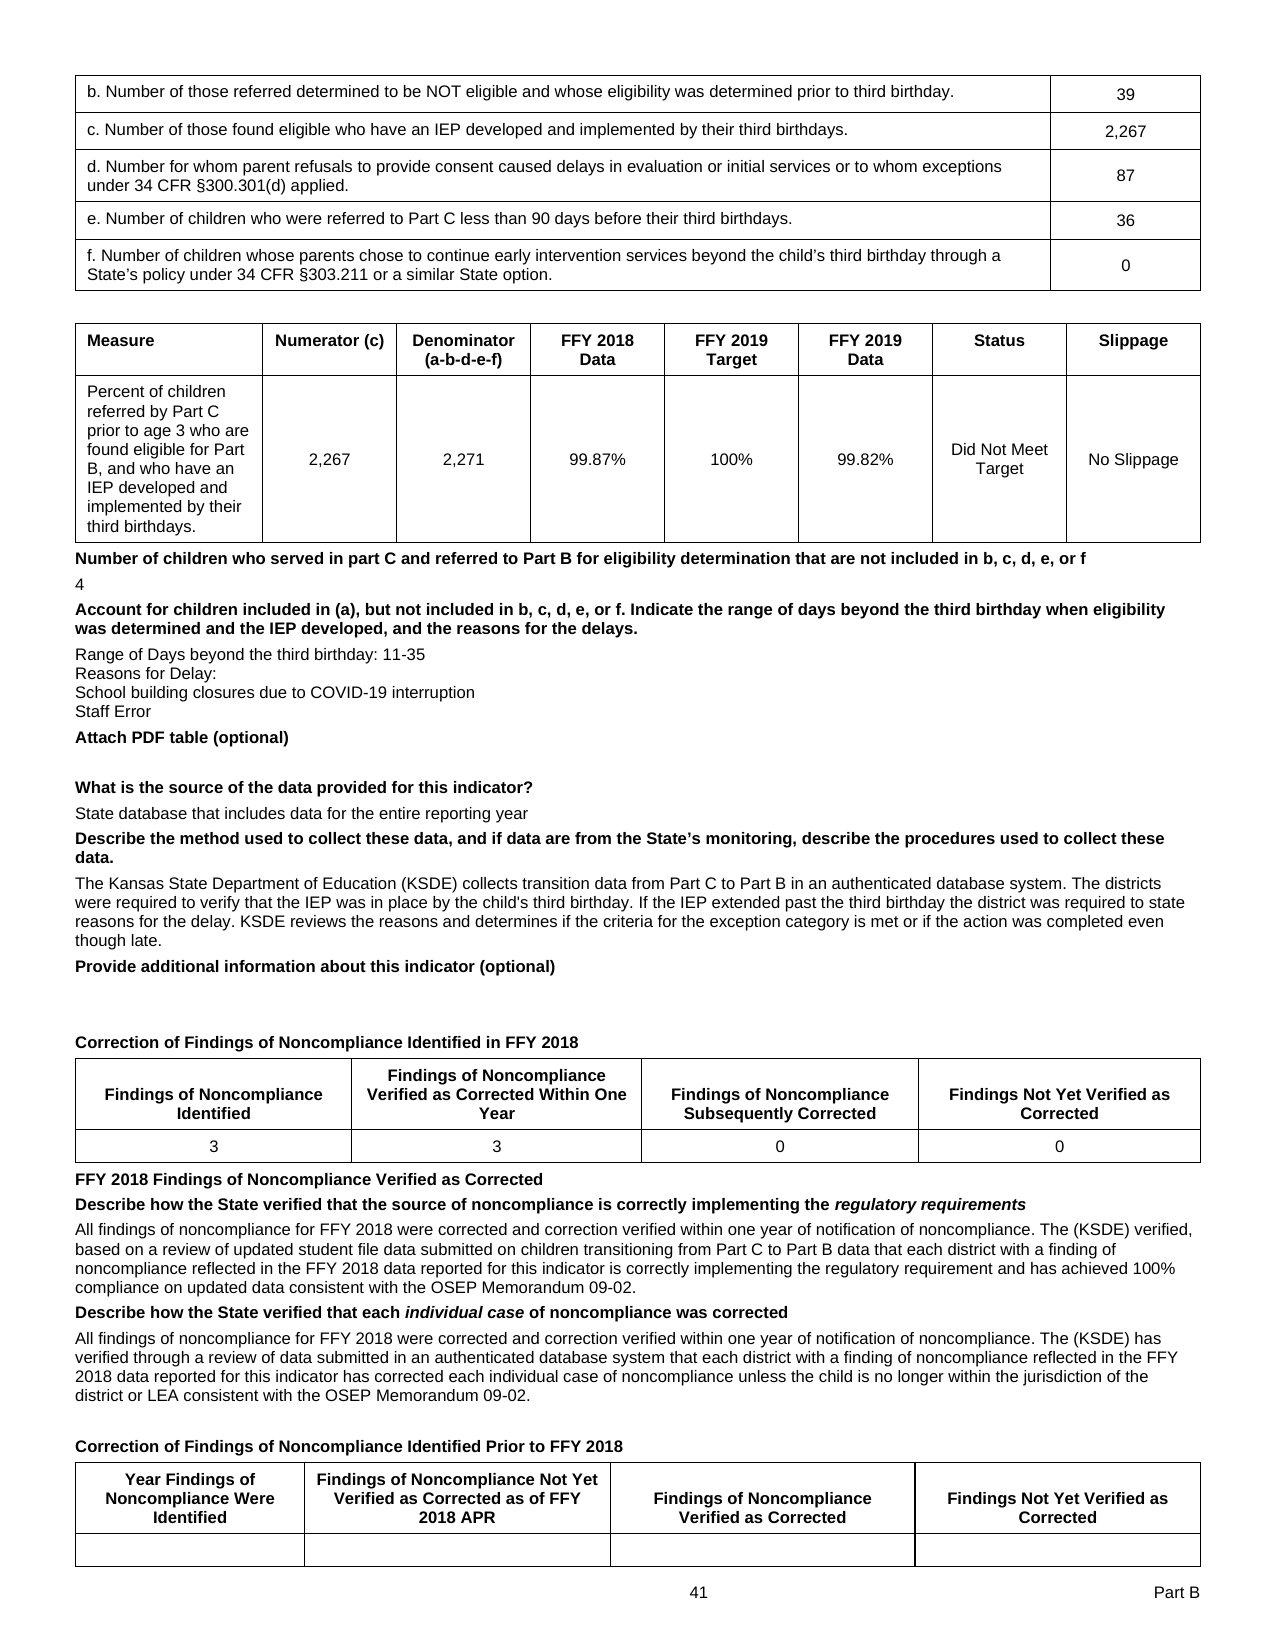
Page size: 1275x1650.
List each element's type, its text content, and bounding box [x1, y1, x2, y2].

text State database that includes data for the entire reporting year [75, 804, 1200, 823]
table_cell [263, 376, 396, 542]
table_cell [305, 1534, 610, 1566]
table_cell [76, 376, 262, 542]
text Provide additional information about this indicator (optional) [75, 957, 1200, 976]
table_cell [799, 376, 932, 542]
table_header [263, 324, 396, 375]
text Describe how the State verified that each individual case of noncompliance was corrected [75, 1303, 1200, 1322]
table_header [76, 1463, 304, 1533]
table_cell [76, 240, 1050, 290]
text All findings of noncompliance for FFY 2018 were corrected and correction verified within one year of notification of noncompliance. The (KSDE) has verified through a review of data submitted in an authenticated database system that each district with a finding of noncompliance reflected in the FFY 2018 data reported for this indicator has corrected each individual case of noncompliance unless the child is no longer within the jurisdiction of the district or LEA consistent with the OSEP Memorandum 09-02. [75, 1328, 1200, 1405]
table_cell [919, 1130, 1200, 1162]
text Describe the method used to collect these data, and if data are from the State’s monitoring, describe the procedures used to collect these data. [75, 829, 1200, 867]
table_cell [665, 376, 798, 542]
text Attach PDF table (optional) [75, 727, 1200, 747]
text Correction of Findings of Noncompliance Identified Prior to FFY 2018 [75, 1437, 1200, 1456]
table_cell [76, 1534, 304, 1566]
text Range of Days beyond the third birthday: 11-35 Reasons for Delay: School building closures due to COVID-19 interruption Staff Error [75, 644, 1200, 721]
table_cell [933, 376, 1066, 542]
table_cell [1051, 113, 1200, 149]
text Describe how the State verified that the source of noncompliance is correctly implementing the regulatory requirements [75, 1195, 1200, 1214]
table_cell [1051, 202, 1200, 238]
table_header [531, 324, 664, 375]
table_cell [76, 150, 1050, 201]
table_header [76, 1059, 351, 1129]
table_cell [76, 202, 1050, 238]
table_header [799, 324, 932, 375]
text Account for children included in (a), but not included in b, c, d, e, or f. Indicate the range of days beyond the third birthday when eligibility was determined and the IEP developed, and the reasons for the delays. [75, 600, 1200, 638]
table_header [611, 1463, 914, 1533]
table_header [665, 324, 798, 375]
text 4 [75, 574, 1200, 594]
text The Kansas State Department of Education (KSDE) collects transition data from Part C to Part B in an authenticated database system. The districts were required to verify that the IEP was in place by the child's third birthday. If the IEP extended past the third birthday the district was required to state reasons for the delay. KSDE reviews the reasons and determines if the criteria for the exception category is met or if the action was completed even though late. [75, 874, 1200, 950]
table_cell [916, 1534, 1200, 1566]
text Number of children who served in part C and referred to Part B for eligibility determination that are not included in b, c, d, e, or f [75, 549, 1200, 568]
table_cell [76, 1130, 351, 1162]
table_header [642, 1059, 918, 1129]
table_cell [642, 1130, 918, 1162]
text Correction of Findings of Noncompliance Identified in FFY 2018 [75, 1033, 1200, 1052]
text What is the source of the data provided for this indicator? [75, 778, 1200, 797]
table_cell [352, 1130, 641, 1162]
text All findings of noncompliance for FFY 2018 were corrected and correction verified within one year of notification of noncompliance. The (KSDE) verified, based on a review of updated student file data submitted on children transitioning from Part C to Part B data that each district with a finding of noncompliance reflected in the FFY 2018 data reported for this indicator is correctly implementing the regulatory requirement and has achieved 100% compliance on updated data consistent with the OSEP Memorandum 09-02. [75, 1220, 1200, 1297]
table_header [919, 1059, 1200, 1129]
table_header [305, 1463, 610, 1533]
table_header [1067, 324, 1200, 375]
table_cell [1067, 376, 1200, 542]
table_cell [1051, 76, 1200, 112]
text FFY 2018 Findings of Noncompliance Verified as Corrected [75, 1169, 1200, 1188]
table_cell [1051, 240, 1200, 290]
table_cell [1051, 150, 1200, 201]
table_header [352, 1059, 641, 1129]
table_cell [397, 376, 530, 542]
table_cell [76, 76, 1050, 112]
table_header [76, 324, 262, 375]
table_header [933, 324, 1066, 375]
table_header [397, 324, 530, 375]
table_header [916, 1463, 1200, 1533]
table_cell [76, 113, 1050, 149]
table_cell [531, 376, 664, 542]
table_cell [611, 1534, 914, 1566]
